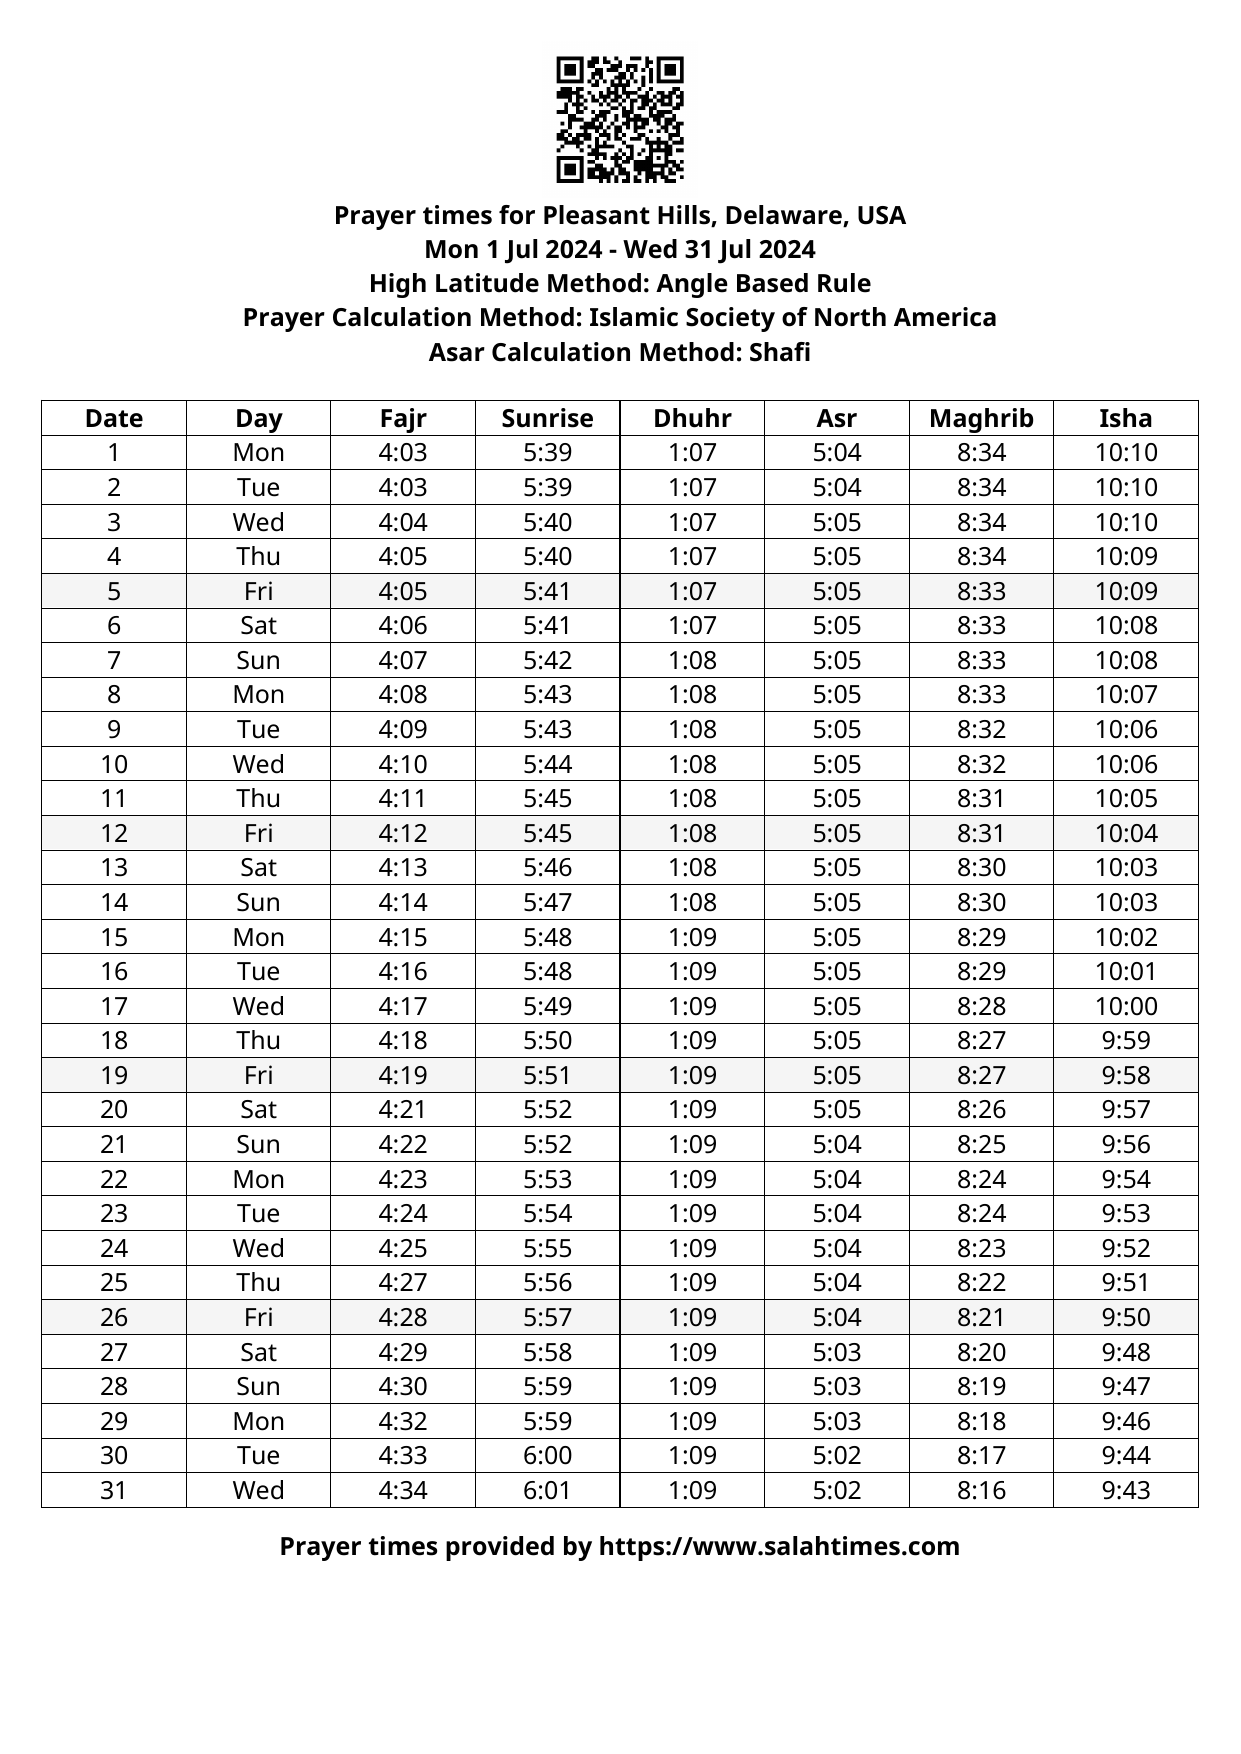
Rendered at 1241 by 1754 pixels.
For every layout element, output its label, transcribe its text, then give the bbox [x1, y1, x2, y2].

table_cell 5:04 [765, 1300, 909, 1334]
table_cell 27 [42, 1335, 186, 1368]
table_cell 1:09 [621, 1369, 764, 1403]
table_cell 9:56 [1054, 1127, 1198, 1161]
table_cell 1:07 [621, 470, 764, 504]
table_cell 4:03 [331, 436, 475, 469]
table_cell 3 [42, 505, 186, 538]
table_cell 5:02 [765, 1473, 909, 1507]
table_cell 1:09 [621, 1404, 764, 1437]
table_cell 4:05 [331, 574, 475, 607]
table_cell 5:41 [476, 574, 619, 607]
table_cell 5:54 [476, 1196, 619, 1230]
table_header Isha [1054, 401, 1198, 434]
table_cell 5:05 [765, 643, 909, 677]
table_cell 1:09 [621, 1335, 764, 1368]
table_cell 5:52 [476, 1127, 619, 1161]
table_cell 20 [42, 1093, 186, 1126]
table_header Sunrise [476, 401, 619, 434]
table_cell 5:56 [476, 1266, 619, 1299]
table_cell 4 [42, 539, 186, 573]
table_cell 5:05 [765, 885, 909, 919]
table_cell 1:07 [621, 436, 764, 469]
table_cell 19 [42, 1058, 186, 1092]
table_cell 4:19 [331, 1058, 475, 1092]
table_cell 8:23 [910, 1231, 1053, 1264]
table_cell 9 [42, 712, 186, 746]
table_cell 8:21 [910, 1300, 1053, 1334]
table_cell 5:05 [765, 712, 909, 746]
table_cell 4:32 [331, 1404, 475, 1437]
table_cell Tue [187, 954, 330, 988]
table_cell 5:05 [765, 954, 909, 988]
table_cell 8:34 [910, 539, 1053, 573]
table_cell Thu [187, 1024, 330, 1057]
table_cell 5:04 [765, 1231, 909, 1264]
table_cell Sat [187, 609, 330, 642]
table_cell 4:16 [331, 954, 475, 988]
text Prayer times for Pleasant Hills, Delaware, USA [42, 198, 1198, 232]
table_cell 5:04 [765, 1127, 909, 1161]
table_cell 1:09 [621, 1093, 764, 1126]
text Mon 1 Jul 2024 - Wed 31 Jul 2024 [42, 232, 1198, 266]
table_cell 10:08 [1054, 609, 1198, 642]
table_cell 5:03 [765, 1335, 909, 1368]
table_cell 5:57 [476, 1300, 619, 1334]
table_cell 8:34 [910, 505, 1053, 538]
table_cell 5:05 [765, 747, 909, 780]
table_cell 5:43 [476, 678, 619, 711]
table_cell Thu [187, 781, 330, 815]
table_cell 4:23 [331, 1162, 475, 1195]
table_cell 4:10 [331, 747, 475, 780]
table_header Maghrib [910, 401, 1053, 434]
table_cell 10:07 [1054, 678, 1198, 711]
table_cell 8 [42, 678, 186, 711]
table_cell 1:07 [621, 505, 764, 538]
table_cell Sat [187, 1093, 330, 1126]
table_cell 1:09 [621, 954, 764, 988]
table_cell Mon [187, 436, 330, 469]
table_cell 4:04 [331, 505, 475, 538]
table_cell 8:29 [910, 920, 1053, 953]
table_cell 4:18 [331, 1024, 475, 1057]
table_cell 8:24 [910, 1196, 1053, 1230]
table_cell Thu [187, 1266, 330, 1299]
table_cell Wed [187, 1473, 330, 1507]
table_cell 8:33 [910, 678, 1053, 711]
table_cell 12 [42, 816, 186, 849]
table_cell 4:17 [331, 989, 475, 1022]
table_cell 8:29 [910, 954, 1053, 988]
table_cell 29 [42, 1404, 186, 1437]
table_cell 8:32 [910, 712, 1053, 746]
table_cell 1:09 [621, 1231, 764, 1264]
text Prayer Calculation Method: Islamic Society of North America [42, 300, 1198, 334]
picture [542, 41, 699, 198]
table_cell 5:05 [765, 678, 909, 711]
table_cell 1:09 [621, 1473, 764, 1507]
table_cell 5:04 [765, 470, 909, 504]
text Asar Calculation Method: Shafi [42, 334, 1198, 368]
table_cell Sat [187, 851, 330, 884]
table_cell 9:44 [1054, 1439, 1198, 1472]
table_cell 8:19 [910, 1369, 1053, 1403]
table_cell 5:48 [476, 954, 619, 988]
table_cell 10:08 [1054, 643, 1198, 677]
table_cell 5:50 [476, 1024, 619, 1057]
table_cell 8:26 [910, 1093, 1053, 1126]
table_cell 10:06 [1054, 712, 1198, 746]
table_cell 4:07 [331, 643, 475, 677]
table_cell 1:09 [621, 989, 764, 1022]
table_cell 1:09 [621, 1058, 764, 1092]
table_cell Mon [187, 1162, 330, 1195]
table_cell 1:08 [621, 781, 764, 815]
table_cell 10:05 [1054, 781, 1198, 815]
table_cell 5:45 [476, 781, 619, 815]
table_header Dhuhr [621, 401, 764, 434]
table_cell 9:50 [1054, 1300, 1198, 1334]
table_cell 16 [42, 954, 186, 988]
table_cell 8:20 [910, 1335, 1053, 1368]
table_cell 5:42 [476, 643, 619, 677]
table_cell 4:25 [331, 1231, 475, 1264]
table_cell 8:27 [910, 1058, 1053, 1092]
table_cell 1:08 [621, 851, 764, 884]
table_cell 5:05 [765, 1093, 909, 1126]
table_cell 5:51 [476, 1058, 619, 1092]
table_cell Wed [187, 747, 330, 780]
table_cell 13 [42, 851, 186, 884]
table_cell 5:05 [765, 609, 909, 642]
table_cell 5:43 [476, 712, 619, 746]
table_cell 28 [42, 1369, 186, 1403]
table_cell 8:31 [910, 816, 1053, 849]
table_cell 6 [42, 609, 186, 642]
table_cell 5:59 [476, 1404, 619, 1437]
table_cell 22 [42, 1162, 186, 1195]
table_cell 8:33 [910, 643, 1053, 677]
table_cell 4:21 [331, 1093, 475, 1126]
table_cell 1 [42, 436, 186, 469]
table_header Date [42, 401, 186, 434]
table_cell 4:11 [331, 781, 475, 815]
table_header Day [187, 401, 330, 434]
table_cell 8:22 [910, 1266, 1053, 1299]
table_cell 2 [42, 470, 186, 504]
table_cell 4:15 [331, 920, 475, 953]
table_cell 10:00 [1054, 989, 1198, 1022]
table_cell 8:27 [910, 1024, 1053, 1057]
table_cell 10 [42, 747, 186, 780]
table_cell Wed [187, 989, 330, 1022]
table_cell 1:08 [621, 885, 764, 919]
table_cell 8:30 [910, 885, 1053, 919]
table_cell 10:06 [1054, 747, 1198, 780]
table_cell 1:07 [621, 609, 764, 642]
table_cell 4:03 [331, 470, 475, 504]
table_cell 8:33 [910, 574, 1053, 607]
table_cell 21 [42, 1127, 186, 1161]
table_cell 5:44 [476, 747, 619, 780]
table_cell 10:04 [1054, 816, 1198, 849]
table_cell 5:55 [476, 1231, 619, 1264]
table_cell 9:43 [1054, 1473, 1198, 1507]
table_cell 10:10 [1054, 436, 1198, 469]
table_cell 5:47 [476, 885, 619, 919]
table_cell 5:52 [476, 1093, 619, 1126]
table_cell 5:04 [765, 1266, 909, 1299]
table_cell 4:14 [331, 885, 475, 919]
table_cell 8:34 [910, 436, 1053, 469]
table_cell 9:54 [1054, 1162, 1198, 1195]
table_cell Fri [187, 1058, 330, 1092]
table_cell 1:09 [621, 1266, 764, 1299]
table_cell 1:08 [621, 712, 764, 746]
table_header Asr [765, 401, 909, 434]
table_cell 9:51 [1054, 1266, 1198, 1299]
table_cell Mon [187, 678, 330, 711]
table_cell 4:29 [331, 1335, 475, 1368]
table_cell Mon [187, 1404, 330, 1437]
table_cell 5:04 [765, 436, 909, 469]
table_cell 4:28 [331, 1300, 475, 1334]
table_cell 5:53 [476, 1162, 619, 1195]
table_cell 9:47 [1054, 1369, 1198, 1403]
table_cell 10:10 [1054, 505, 1198, 538]
table_cell 1:08 [621, 747, 764, 780]
table_cell 23 [42, 1196, 186, 1230]
table_cell 9:46 [1054, 1404, 1198, 1437]
table_cell 1:09 [621, 1196, 764, 1230]
table_cell 5:40 [476, 505, 619, 538]
table_cell 8:18 [910, 1404, 1053, 1437]
table_cell 9:53 [1054, 1196, 1198, 1230]
table_cell Wed [187, 1231, 330, 1264]
table_cell 1:08 [621, 678, 764, 711]
table_cell 4:27 [331, 1266, 475, 1299]
table_cell 5:05 [765, 539, 909, 573]
table_cell 5:03 [765, 1404, 909, 1437]
table_cell 5:05 [765, 851, 909, 884]
table_cell 14 [42, 885, 186, 919]
table_cell 10:03 [1054, 885, 1198, 919]
table_cell 10:09 [1054, 539, 1198, 573]
table_cell 4:24 [331, 1196, 475, 1230]
table_cell 5:05 [765, 574, 909, 607]
table_cell Wed [187, 505, 330, 538]
table_cell 5:49 [476, 989, 619, 1022]
table_cell Sun [187, 1369, 330, 1403]
table_cell Sun [187, 885, 330, 919]
table_cell 8:33 [910, 609, 1053, 642]
table_cell 8:24 [910, 1162, 1053, 1195]
table_cell 8:28 [910, 989, 1053, 1022]
table_cell 10:10 [1054, 470, 1198, 504]
table_cell 5:03 [765, 1369, 909, 1403]
table_cell 1:07 [621, 539, 764, 573]
table_cell 5:40 [476, 539, 619, 573]
table_cell 5:58 [476, 1335, 619, 1368]
table_cell Tue [187, 470, 330, 504]
table_header Fajr [331, 401, 475, 434]
table_cell 9:52 [1054, 1231, 1198, 1264]
table_cell Sat [187, 1335, 330, 1368]
table_cell 9:57 [1054, 1093, 1198, 1126]
table_cell 17 [42, 989, 186, 1022]
table_cell 4:33 [331, 1439, 475, 1472]
table_cell 15 [42, 920, 186, 953]
table_cell 10:01 [1054, 954, 1198, 988]
table_cell Sun [187, 643, 330, 677]
table_cell Tue [187, 1439, 330, 1472]
table_cell 9:48 [1054, 1335, 1198, 1368]
table_cell Mon [187, 920, 330, 953]
table_cell 1:09 [621, 1300, 764, 1334]
table_cell 1:09 [621, 1127, 764, 1161]
table_cell 1:07 [621, 574, 764, 607]
table_cell 4:22 [331, 1127, 475, 1161]
table_cell 5 [42, 574, 186, 607]
table_cell 5:05 [765, 505, 909, 538]
table_cell 5:39 [476, 436, 619, 469]
table_cell Thu [187, 539, 330, 573]
table_cell 6:01 [476, 1473, 619, 1507]
table_cell 5:04 [765, 1196, 909, 1230]
table_cell 30 [42, 1439, 186, 1472]
table_cell 8:31 [910, 781, 1053, 815]
table_cell 1:08 [621, 643, 764, 677]
table_cell 8:25 [910, 1127, 1053, 1161]
table_cell 6:00 [476, 1439, 619, 1472]
table_cell 5:04 [765, 1162, 909, 1195]
table_cell 5:46 [476, 851, 619, 884]
table_cell 4:05 [331, 539, 475, 573]
table_cell 5:05 [765, 920, 909, 953]
text High Latitude Method: Angle Based Rule [42, 266, 1198, 300]
table_cell 26 [42, 1300, 186, 1334]
table_cell 5:39 [476, 470, 619, 504]
table_cell 10:02 [1054, 920, 1198, 953]
table_cell 8:32 [910, 747, 1053, 780]
table_cell 8:16 [910, 1473, 1053, 1507]
table_cell 31 [42, 1473, 186, 1507]
table_cell 4:12 [331, 816, 475, 849]
table_cell 1:09 [621, 920, 764, 953]
table_cell 7 [42, 643, 186, 677]
table_cell 9:58 [1054, 1058, 1198, 1092]
table_cell 9:59 [1054, 1024, 1198, 1057]
table_cell 8:17 [910, 1439, 1053, 1472]
table_cell 25 [42, 1266, 186, 1299]
table_cell Fri [187, 574, 330, 607]
table_cell 5:41 [476, 609, 619, 642]
table_cell 4:09 [331, 712, 475, 746]
table_cell 5:45 [476, 816, 619, 849]
table_cell 5:48 [476, 920, 619, 953]
table_cell 4:13 [331, 851, 475, 884]
table_cell Tue [187, 712, 330, 746]
table_cell 1:09 [621, 1162, 764, 1195]
table_cell 8:34 [910, 470, 1053, 504]
text Prayer times provided by https://www.salahtimes.com [42, 1528, 1198, 1563]
table_cell 18 [42, 1024, 186, 1057]
table_cell 5:59 [476, 1369, 619, 1403]
table_cell Fri [187, 1300, 330, 1334]
table_cell 4:30 [331, 1369, 475, 1403]
table_cell 1:08 [621, 816, 764, 849]
table_cell Tue [187, 1196, 330, 1230]
table_cell 8:30 [910, 851, 1053, 884]
table_cell 10:09 [1054, 574, 1198, 607]
table_cell 4:08 [331, 678, 475, 711]
table_cell Sun [187, 1127, 330, 1161]
table_cell 5:05 [765, 1058, 909, 1092]
table_cell 1:09 [621, 1024, 764, 1057]
table_cell 1:09 [621, 1439, 764, 1472]
table_cell 4:34 [331, 1473, 475, 1507]
table_cell 5:02 [765, 1439, 909, 1472]
table_cell 24 [42, 1231, 186, 1264]
table_cell 5:05 [765, 816, 909, 849]
table_cell 4:06 [331, 609, 475, 642]
table_cell Fri [187, 816, 330, 849]
table_cell 5:05 [765, 989, 909, 1022]
table_cell 5:05 [765, 781, 909, 815]
table_cell 10:03 [1054, 851, 1198, 884]
table_cell 5:05 [765, 1024, 909, 1057]
table_cell 11 [42, 781, 186, 815]
